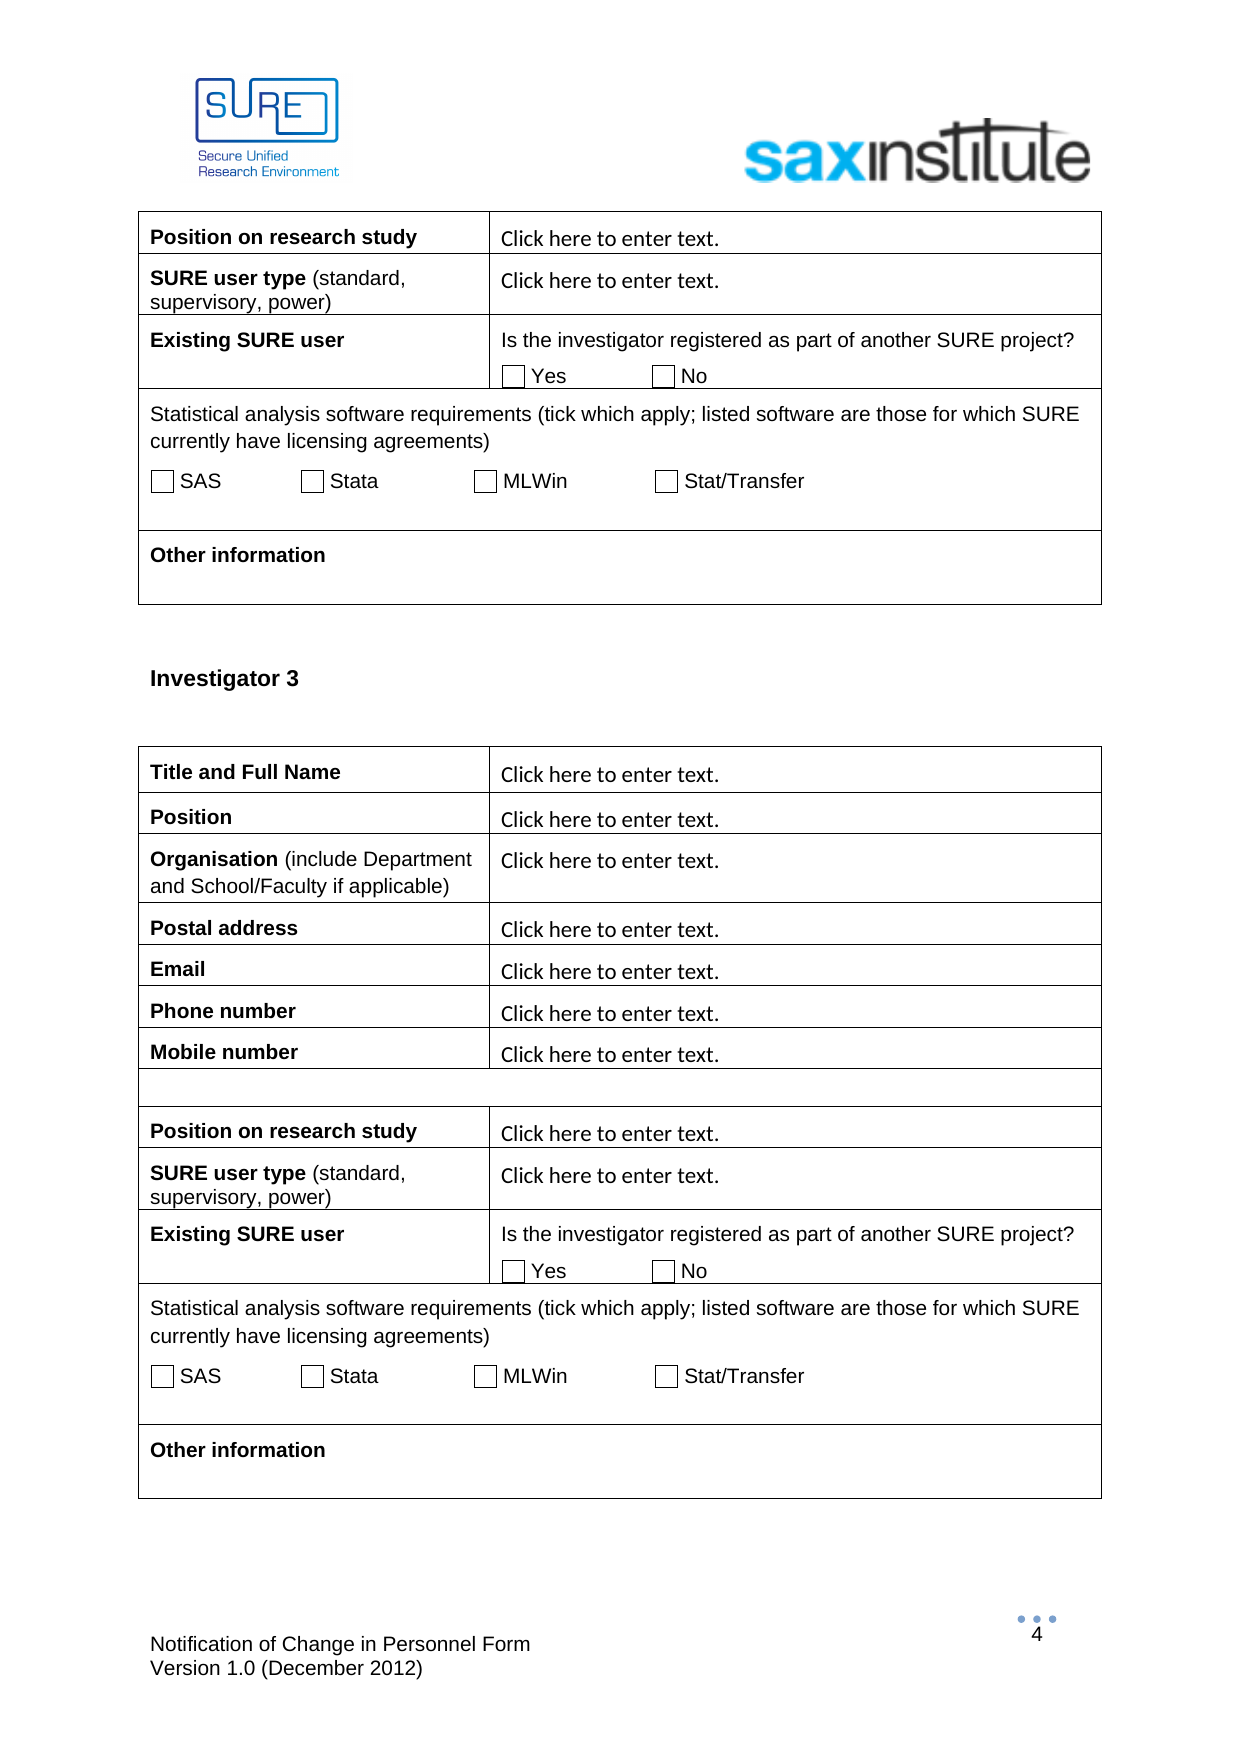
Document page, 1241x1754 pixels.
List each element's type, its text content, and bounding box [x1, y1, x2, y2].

table_cell Existing SURE user [139, 315, 489, 388]
table_cell Other information [139, 1425, 1101, 1498]
text Investigator 3 [150, 665, 1090, 691]
table_cell Organisation (include Department and School/Faculty if applicable) [139, 834, 489, 902]
picture [743, 118, 1091, 183]
table_cell Statistical analysis software requirements (tick which apply; listed software are those for which SURE currently have licensing agreements) SAS Stata MLWin Stat/Transfer [139, 1284, 1101, 1424]
table_cell Email [139, 945, 489, 985]
table_cell SURE user type (standard, supervisory, power) [139, 1148, 489, 1209]
table_cell [139, 1069, 1101, 1106]
table_cell Position on research study [139, 212, 489, 253]
table_cell Statistical analysis software requirements (tick which apply; listed software are those for which SURE currently have licensing agreements) SAS Stata MLWin Stat/Transfer [139, 389, 1101, 529]
table_cell Is the investigator registered as part of another SURE project? Yes No [490, 315, 1101, 388]
table_cell Existing SURE user [139, 1210, 489, 1283]
table_cell Position on research study [139, 1107, 489, 1147]
table_cell Is the investigator registered as part of another SURE project? Yes No [490, 1210, 1101, 1283]
table_cell Mobile number [139, 1028, 489, 1068]
table_cell SURE user type (standard, supervisory, power) [139, 254, 489, 314]
picture [179, 73, 353, 183]
table_cell Postal address [139, 903, 489, 943]
table_cell Phone number [139, 986, 489, 1027]
table_cell Other information [139, 531, 1101, 603]
table_header Title and Full Name [139, 747, 489, 792]
table_cell Position [139, 793, 489, 833]
